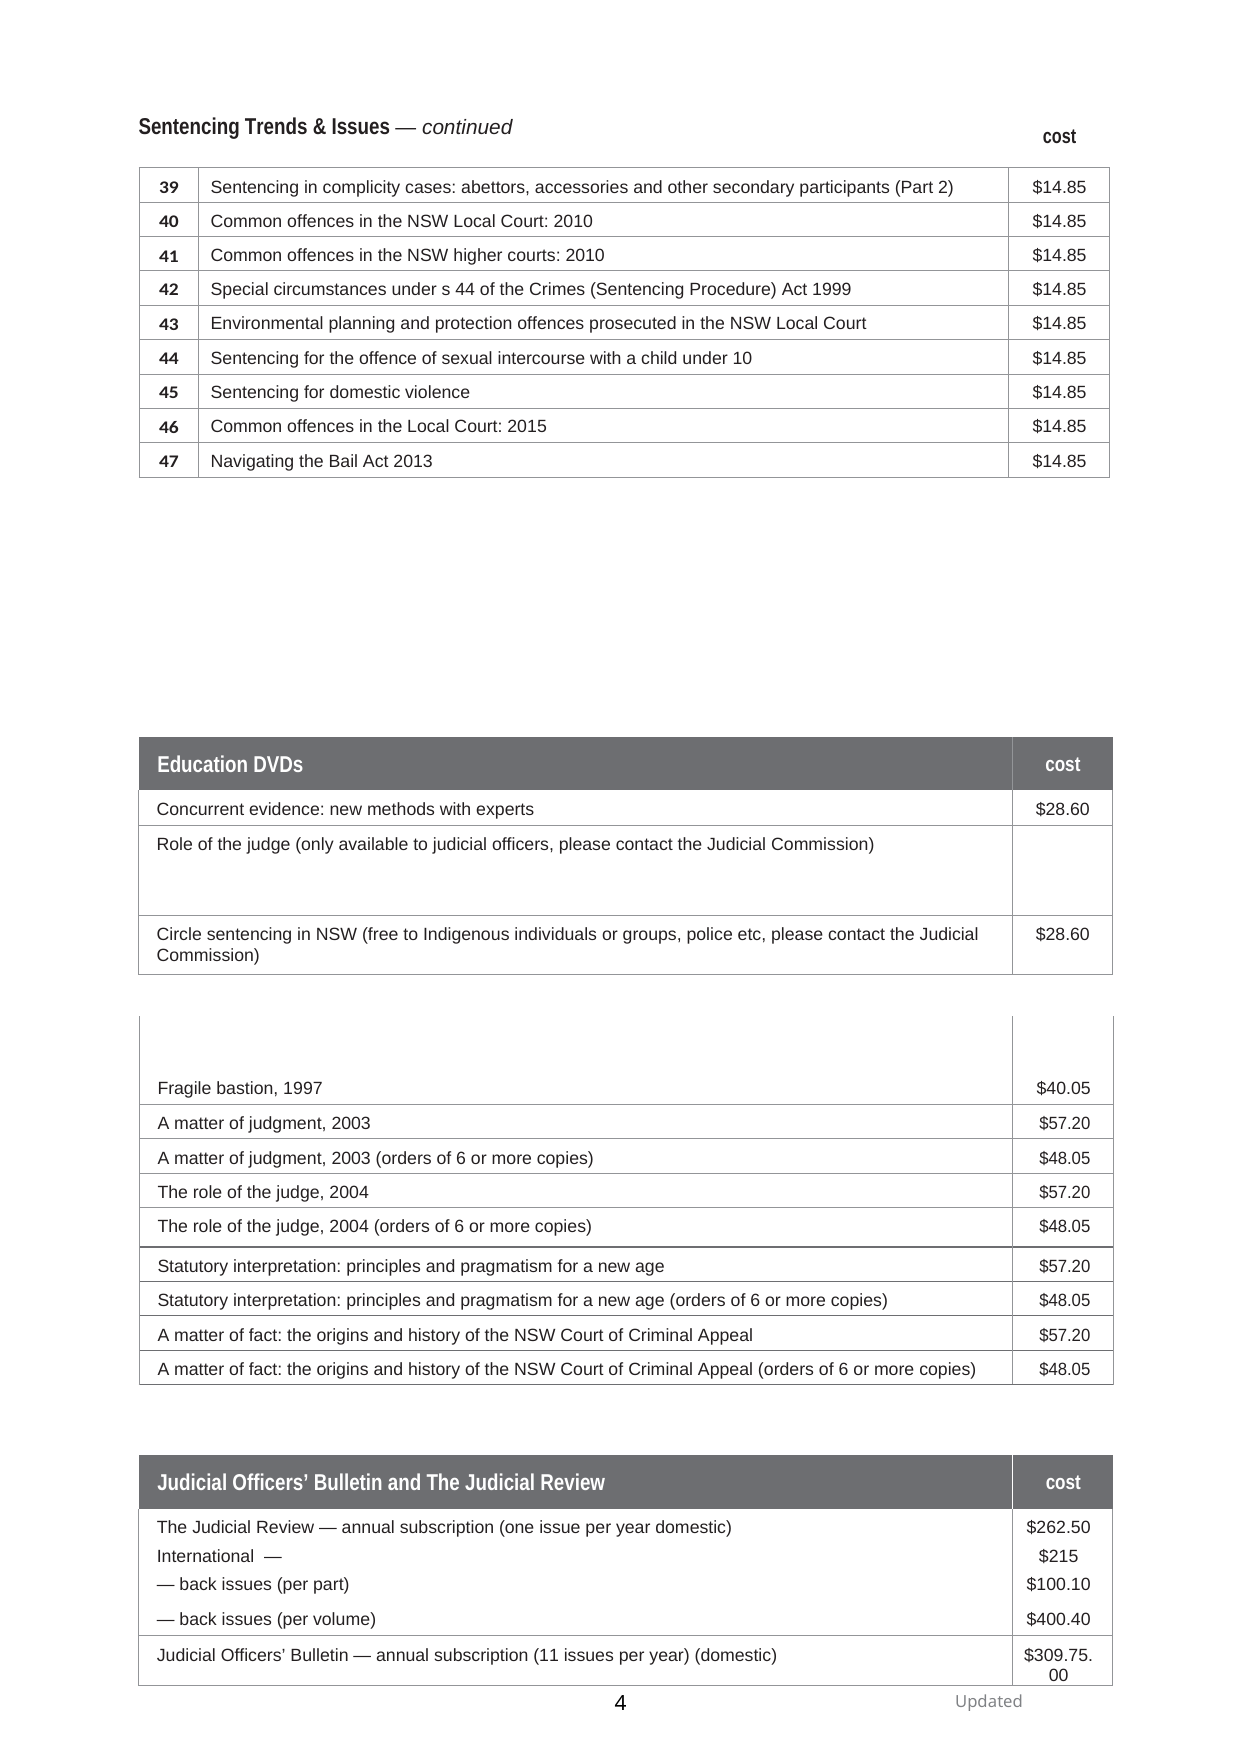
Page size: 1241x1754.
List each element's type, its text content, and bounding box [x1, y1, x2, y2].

table_cell $57.20 [1013, 1174, 1113, 1207]
table_cell $100.10 [1013, 1566, 1112, 1602]
table_header Judicial Officers’ Bulletin and The Judicial Review [139, 1455, 1012, 1509]
table_cell $400.40 [1013, 1602, 1112, 1635]
table_cell $309.75.00 [1013, 1636, 1112, 1685]
table_cell [1013, 826, 1112, 914]
table_header cost [778, 113, 1097, 150]
table_cell Common offences in the NSW higher courts: 2010 [199, 237, 1008, 270]
table_cell Circle sentencing in NSW (free to Indigenous individuals or groups, police etc, please contact the Judicial Commission) [139, 916, 1012, 973]
table_cell 40 [140, 203, 198, 236]
table_cell $14.85 [1009, 271, 1109, 305]
table_cell $48.05 [1013, 1351, 1113, 1384]
table_cell Sentencing for the offence of sexual intercourse with a child under 10 [199, 340, 1008, 373]
table_cell $48.05 [1013, 1139, 1113, 1173]
table_cell $14.85 [1009, 375, 1109, 408]
table_cell $48.05 [1013, 1208, 1113, 1246]
table_cell $14.85 [1009, 443, 1109, 477]
table_cell Special circumstances under s 44 of the Crimes (Sentencing Procedure) Act 1999 [199, 271, 1008, 305]
table_cell $14.85 [1009, 409, 1109, 442]
table_header Education Monographs Fragile bastion, 1997 [140, 1016, 1012, 1104]
table_cell Judicial Officers’ Bulletin — annual subscription (11 issues per year) (domestic) [139, 1636, 1012, 1685]
table_cell $14.85 [1009, 340, 1109, 373]
table_cell $48.05 [1013, 1282, 1113, 1315]
table_header 39 [140, 168, 198, 202]
table_header cost [1013, 737, 1113, 790]
table_cell $14.85 [1009, 203, 1109, 236]
table_cell Role of the judge (only available to judicial officers, please contact the Judicial Commission) [139, 826, 1012, 914]
table_cell Common offences in the Local Court: 2015 [199, 409, 1008, 442]
table_cell $57.20 [1013, 1248, 1113, 1281]
table_cell Common offences in the NSW Local Court: 2010 [199, 203, 1008, 236]
table_cell Statutory interpretation: principles and pragmatism for a new age [140, 1248, 1012, 1281]
table_cell A matter of judgment, 2003 [140, 1105, 1012, 1138]
table_cell Navigating the Bail Act 2013 [199, 443, 1008, 477]
table_cell 47 [140, 443, 198, 477]
table_cell A matter of fact: the origins and history of the NSW Court of Criminal Appeal (orders of 6 or more copies) [140, 1351, 1012, 1384]
table_cell Concurrent evidence: new methods with experts [139, 790, 1012, 824]
table_cell $28.60 [1013, 916, 1112, 973]
table_cell $262.50 $215 [1013, 1509, 1112, 1566]
table_header Sentencing in complicity cases: abettors, accessories and other secondary participants (Part 2) [199, 168, 1008, 202]
table_cell 41 [140, 237, 198, 270]
table_cell 42 [140, 271, 198, 305]
table_cell $14.85 [1009, 237, 1109, 270]
table_cell $57.20 [1013, 1105, 1113, 1138]
table_cell 45 [140, 375, 198, 408]
table_cell 43 [140, 306, 198, 339]
table_header $14.85 [1009, 168, 1109, 202]
table_cell $14.85 [1009, 306, 1109, 339]
table_header cost [1013, 1455, 1113, 1509]
table_cell The Judicial Review — annual subscription (one issue per year domestic) International — [139, 1509, 1012, 1566]
table_cell $57.20 [1013, 1316, 1113, 1349]
table_cell Statutory interpretation: principles and pragmatism for a new age (orders of 6 or more copies) [140, 1282, 1012, 1315]
table_cell $28.60 [1013, 790, 1112, 824]
table_cell Sentencing for domestic violence [199, 375, 1008, 408]
table_cell 44 [140, 340, 198, 373]
table_cell Environmental planning and protection offences prosecuted in the NSW Local Court [199, 306, 1008, 339]
table_cell A matter of fact: the origins and history of the NSW Court of Criminal Appeal [140, 1316, 1012, 1349]
table_cell The role of the judge, 2004 [140, 1174, 1012, 1207]
table_cell A matter of judgment, 2003 (orders of 6 or more copies) [140, 1139, 1012, 1173]
table_cell The role of the judge, 2004 (orders of 6 or more copies) [140, 1208, 1012, 1246]
table_header cost $40.05 [1013, 1016, 1113, 1104]
table_cell 46 [140, 409, 198, 442]
table_header Sentencing Trends & Issues — continued [118, 113, 778, 150]
table_cell — back issues (per part) [139, 1566, 1012, 1602]
table_header Education DVDs [139, 737, 1012, 790]
table_cell — back issues (per volume) [139, 1602, 1012, 1635]
